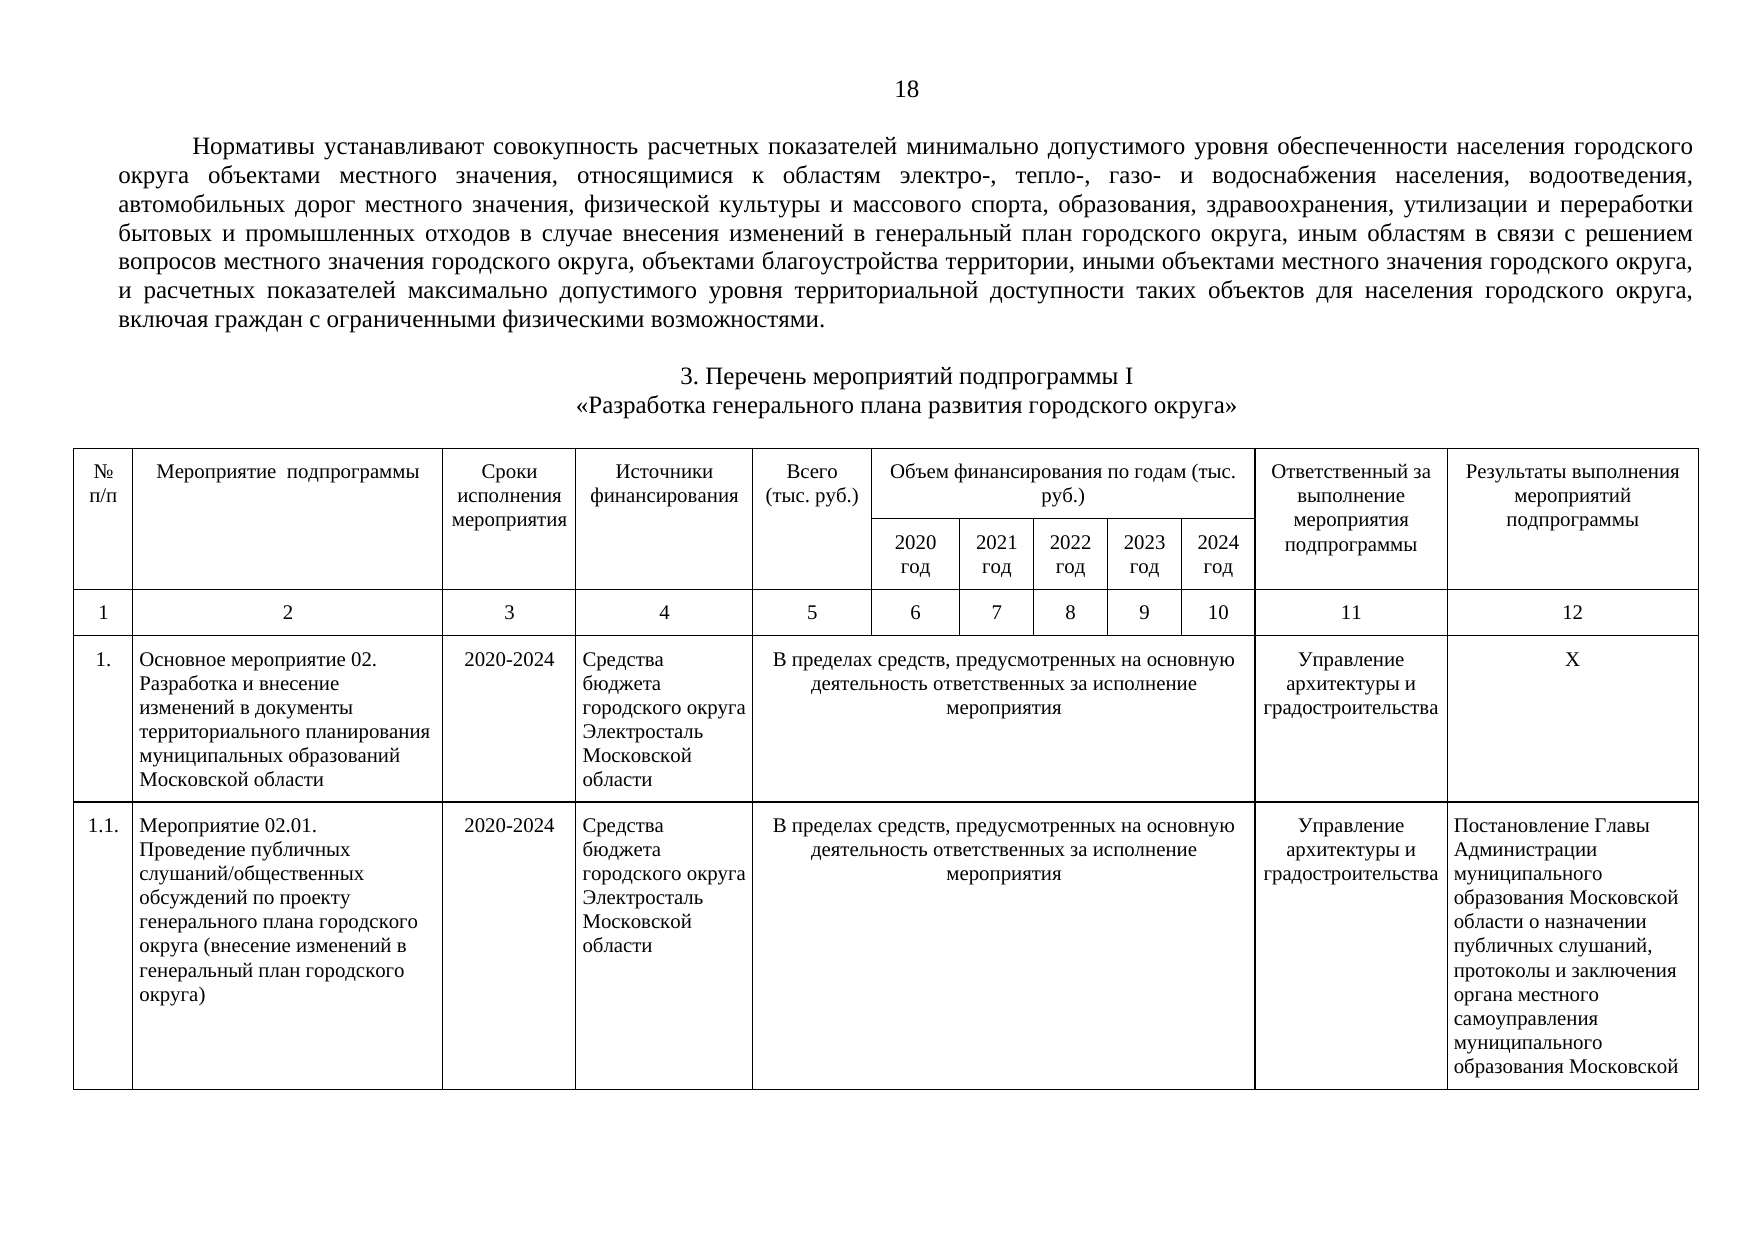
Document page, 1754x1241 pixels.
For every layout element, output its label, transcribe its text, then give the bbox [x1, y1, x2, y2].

table_cell 6 [872, 590, 959, 635]
table_header Источники финансирования [576, 449, 752, 588]
table_cell 11 [1256, 590, 1447, 635]
table_cell 2 [133, 590, 442, 635]
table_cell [133, 803, 442, 1088]
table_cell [1256, 803, 1447, 1088]
table_cell 2020-2024 [443, 803, 575, 1088]
table_header Мероприятие подпрограммы [133, 449, 442, 588]
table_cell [753, 803, 1254, 1088]
table_cell Основное мероприятие 02. Разработка и внесение изменений в документы территориального планирования муниципальных образований Московской области [133, 636, 442, 801]
table_header Всего (тыс. руб.) [753, 449, 871, 588]
table_cell Х [1448, 636, 1698, 801]
table_cell В пределах средств, предусмотренных на основную деятельность ответственных за исполнение мероприятия [753, 636, 1254, 801]
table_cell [576, 803, 752, 1088]
text Нормативы устанавливают совокупность расчетных показателей минимально допустимого уровня обеспеченности населения городского округа объектами местного значения, относящимися к областям электро-, тепло-, газо- и водоснабжения населения, водоотведения, автомобильных дорог местного значения, физической культуры и массового спорта, образования, здравоохранения, утилизации и переработки бытовых и промышленных отходов в случае внесения изменений в генеральный план городского округа, иным областям в связи с решением вопросов местного значения городского округа, объектами благоустройства территории, иными объектами местного значения городского округа, и расчетных показателей максимально допустимого уровня территориальной доступности таких объектов для населения городского округа, включая граждан с ограниченными физическими возможностями. [118, 131, 1695, 333]
table_cell 2024 год [1182, 519, 1254, 588]
table_cell 9 [1108, 590, 1181, 635]
table_cell 4 [576, 590, 752, 635]
table_cell 8 [1034, 590, 1107, 635]
table_header Объем финансирования по годам (тыс. руб.) [872, 449, 1254, 518]
table_header Результаты выполнения мероприятий подпрограммы [1448, 449, 1698, 588]
table_cell Средства бюджета городского округа Электросталь Московской области [576, 636, 752, 801]
table_cell 2020-2024 [443, 636, 575, 801]
table_cell 10 [1182, 590, 1254, 635]
table_cell Управление архитектуры и градостроительства [1256, 636, 1447, 801]
table_cell 2023 год [1108, 519, 1181, 588]
table_cell 12 [1448, 590, 1698, 635]
table_cell 7 [960, 590, 1033, 635]
table_header № п/п [74, 449, 132, 588]
table_cell 1. [74, 636, 132, 801]
table_cell 1 [74, 590, 132, 635]
table_cell 3 [443, 590, 575, 635]
table_header Ответственный за выполнение мероприятия подпрограммы [1256, 449, 1447, 588]
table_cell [1448, 803, 1698, 1088]
text 3. Перечень мероприятий подпрограммы I [118, 361, 1695, 390]
table_header Сроки исполнения мероприятия [443, 449, 575, 588]
table_cell 2020 год [872, 519, 959, 588]
text «Разработка генерального плана развития городского округа» [118, 390, 1695, 419]
table_cell 1.1. [74, 803, 132, 1088]
table_cell 5 [753, 590, 871, 635]
table_cell 2021 год [960, 519, 1033, 588]
table_cell 2022 год [1034, 519, 1107, 588]
